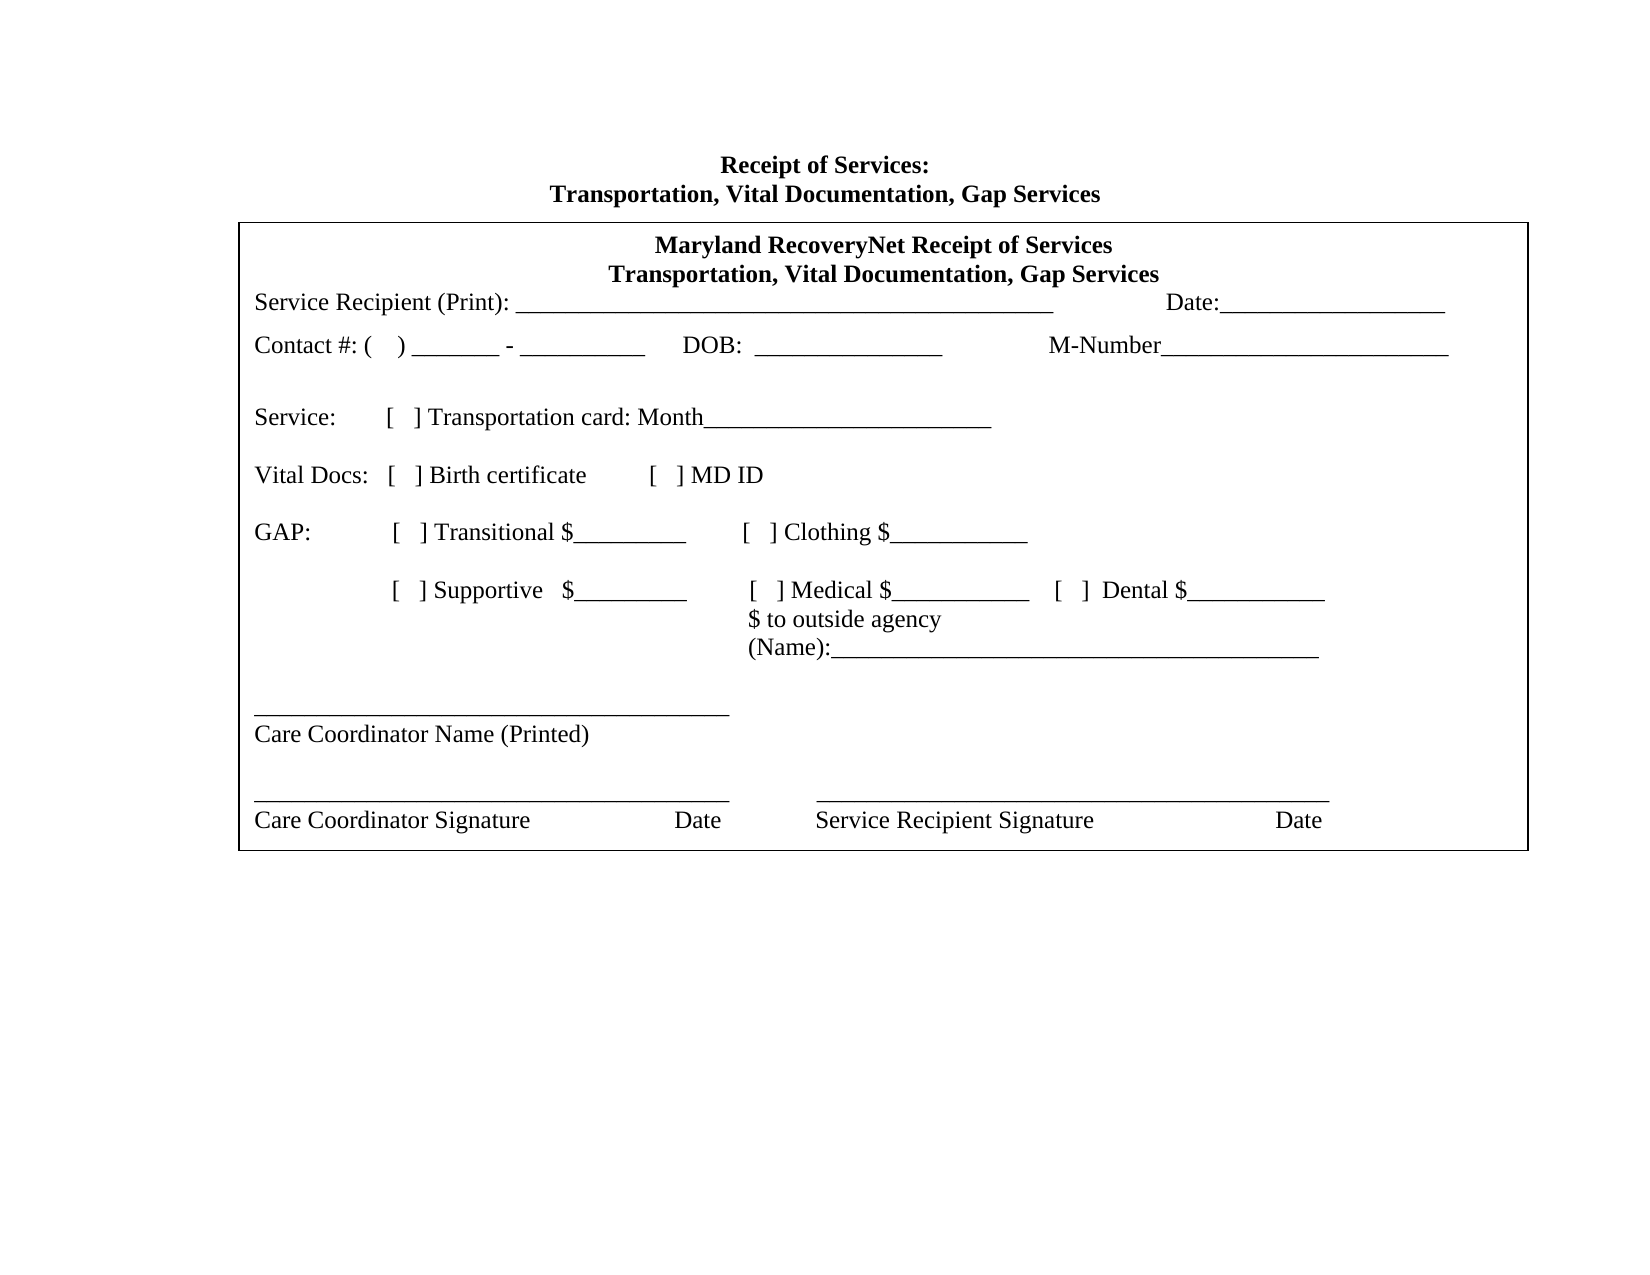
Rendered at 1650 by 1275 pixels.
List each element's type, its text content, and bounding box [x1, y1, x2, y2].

text Receipt of Services: [150, 150, 1500, 179]
text Transportation, Vital Documentation, Gap Services [150, 179, 1500, 207]
